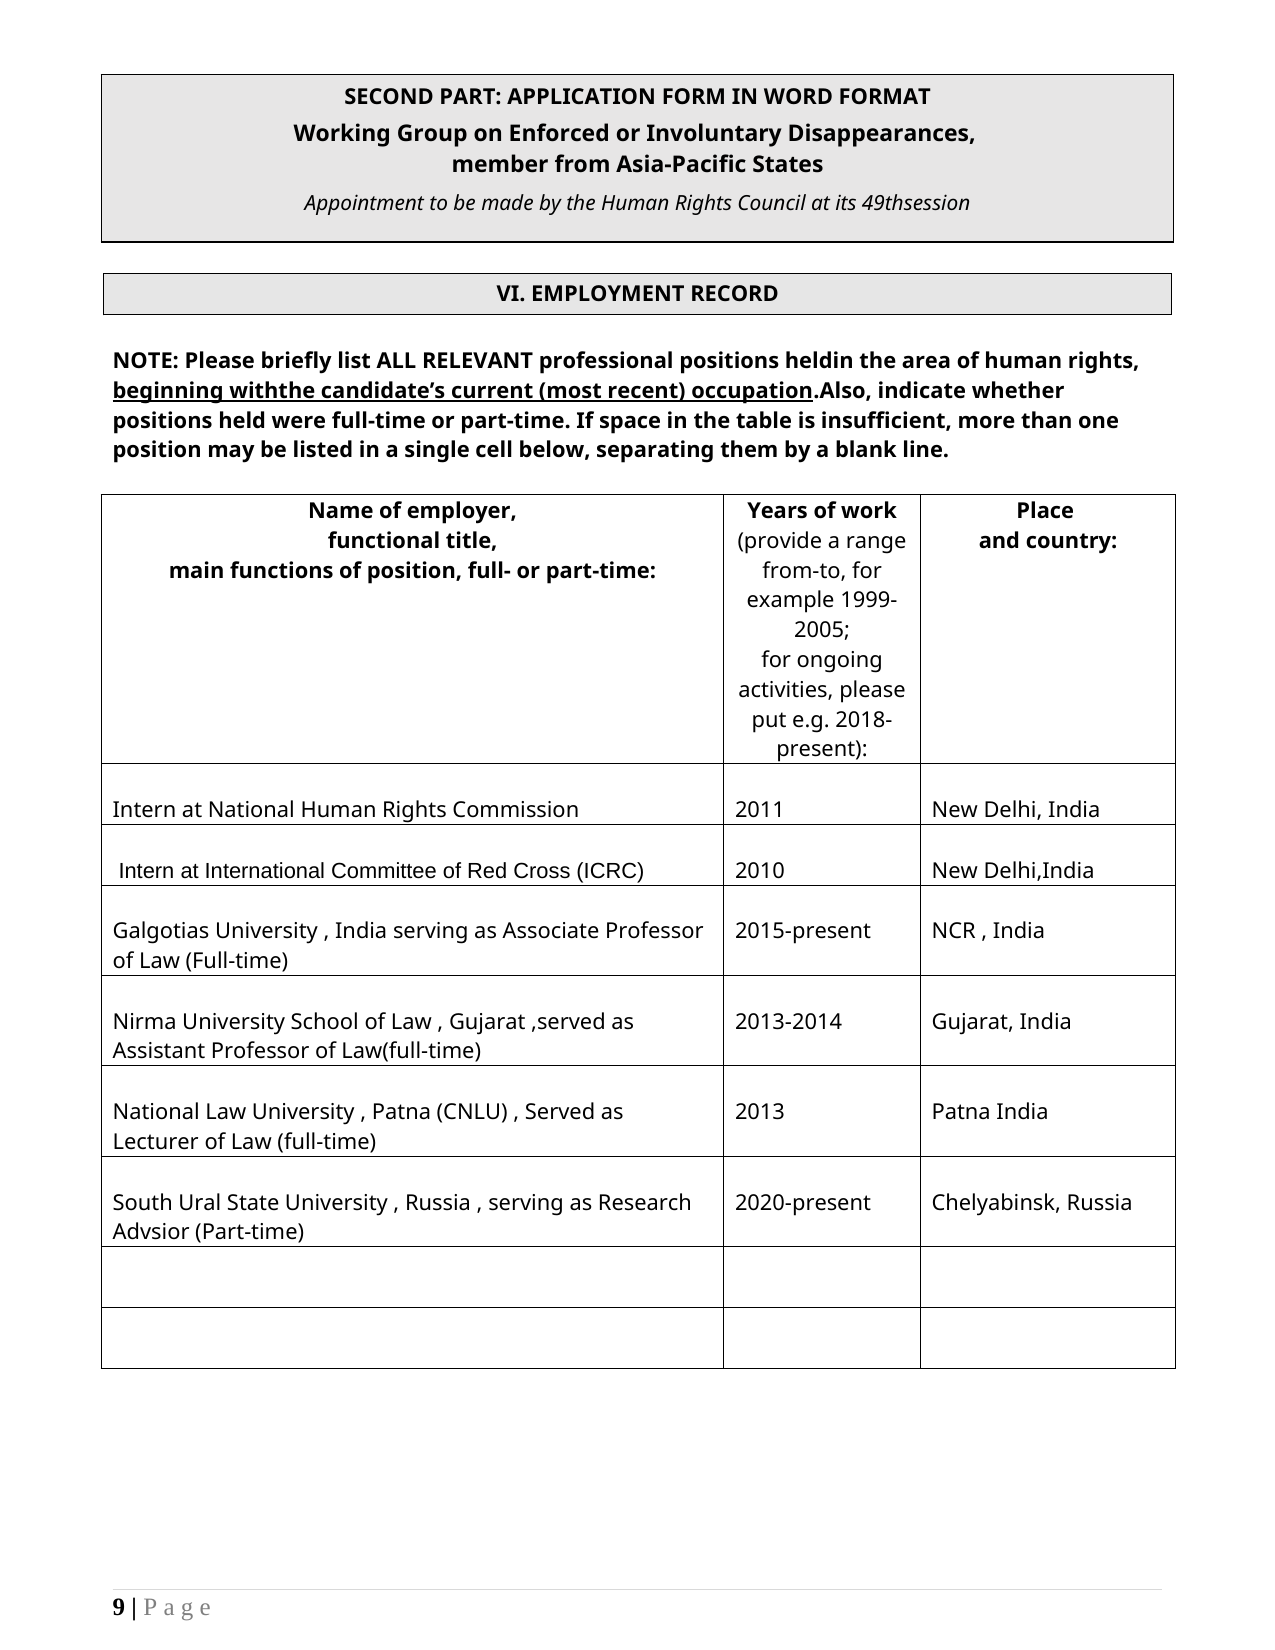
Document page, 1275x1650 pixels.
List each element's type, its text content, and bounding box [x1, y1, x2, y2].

table_cell 2020-present [724, 1157, 920, 1246]
table_cell [102, 1308, 723, 1367]
table_cell [921, 1308, 1175, 1367]
text NOTE: Please briefly list ALL RELEVANT professional positions heldin the area of human rights, beginning withthe candidate’s current (most recent) occupation.Also, indicate whether positions held were full-time or part-time. If space in the table is insufficient, more than one position may be listed in a single cell below, separating them by a blank line. [112, 345, 1162, 464]
table_cell 2013-2014 [724, 976, 920, 1065]
table_header Years of work (provide a range from-to, for example 1999-2005; for ongoing activities, please put e.g. 2018-present): [724, 495, 920, 763]
table_cell Intern at International Committee of Red Cross (ICRC) [102, 825, 723, 884]
text VI. EMPLOYMENT RECORD [104, 274, 1171, 314]
table_cell [724, 1308, 920, 1367]
table_cell [102, 1247, 723, 1307]
table_cell Patna India [921, 1066, 1175, 1156]
table_cell Galgotias University , India serving as Associate Professor of Law (Full-time) [102, 886, 723, 975]
table_cell [921, 1247, 1175, 1307]
table_cell National Law University , Patna (CNLU) , Served as Lecturer of Law (full-time) [102, 1066, 723, 1156]
table_cell 2011 [724, 764, 920, 824]
table_cell 2010 [724, 825, 920, 884]
table_header Place and country: [921, 495, 1175, 763]
table_cell NCR , India [921, 886, 1175, 975]
table_cell [724, 1247, 920, 1307]
table_header Name of employer, functional title, main functions of position, full- or part-time: [102, 495, 723, 763]
table_cell South Ural State University , Russia , serving as Research Advsior (Part-time) [102, 1157, 723, 1246]
table_cell Gujarat, India [921, 976, 1175, 1065]
table_cell Chelyabinsk, Russia [921, 1157, 1175, 1246]
table_cell New Delhi, India [921, 764, 1175, 824]
table_cell Intern at National Human Rights Commission [102, 764, 723, 824]
table_cell 2013 [724, 1066, 920, 1156]
table_cell New Delhi,India [921, 825, 1175, 884]
table_cell 2015-present [724, 886, 920, 975]
table_cell Nirma University School of Law , Gujarat ,served as Assistant Professor of Law(full-time) [102, 976, 723, 1065]
